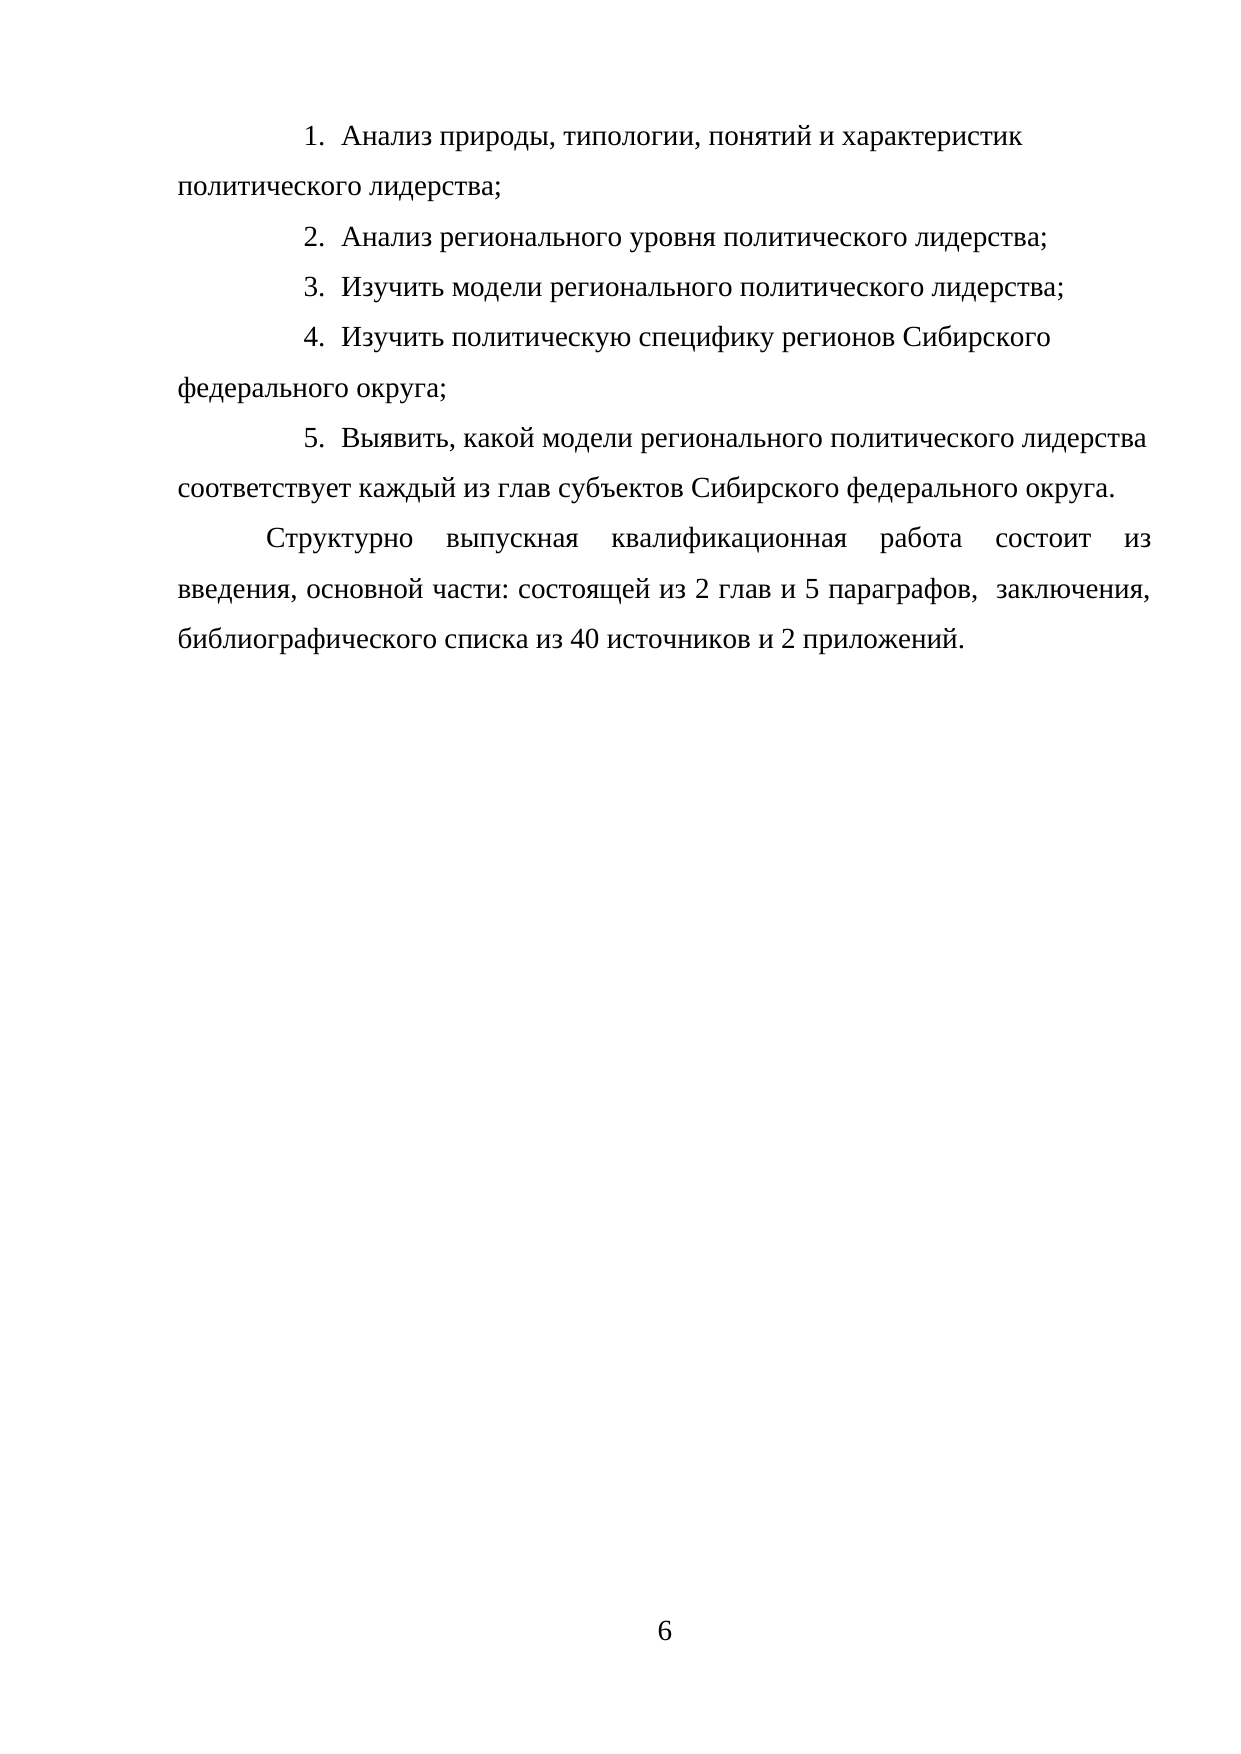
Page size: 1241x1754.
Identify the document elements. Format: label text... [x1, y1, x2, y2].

list Изучить политическую специфику регионов Сибирского [303, 319, 1152, 353]
list Изучить модели регионального политического лидерства; [303, 269, 1152, 303]
list Выявить, какой модели регионального политического лидерства [303, 420, 1152, 453]
list Анализ регионального уровня политического лидерства; [303, 219, 1152, 252]
text Структурно выпускная квалификационная работа состоит из введения, основной части: состоящей из 2 глав и 5 параграфов, заключения, библиографического списка из 40 источников и 2 приложений. [177, 521, 1152, 655]
text политического лидерства; [177, 168, 1152, 202]
list Анализ природы, типологии, понятий и характеристик [303, 118, 1152, 152]
text федерального округа; [177, 370, 1152, 403]
text соответствует каждый из глав субъектов Сибирского федерального округа. [177, 470, 1152, 504]
